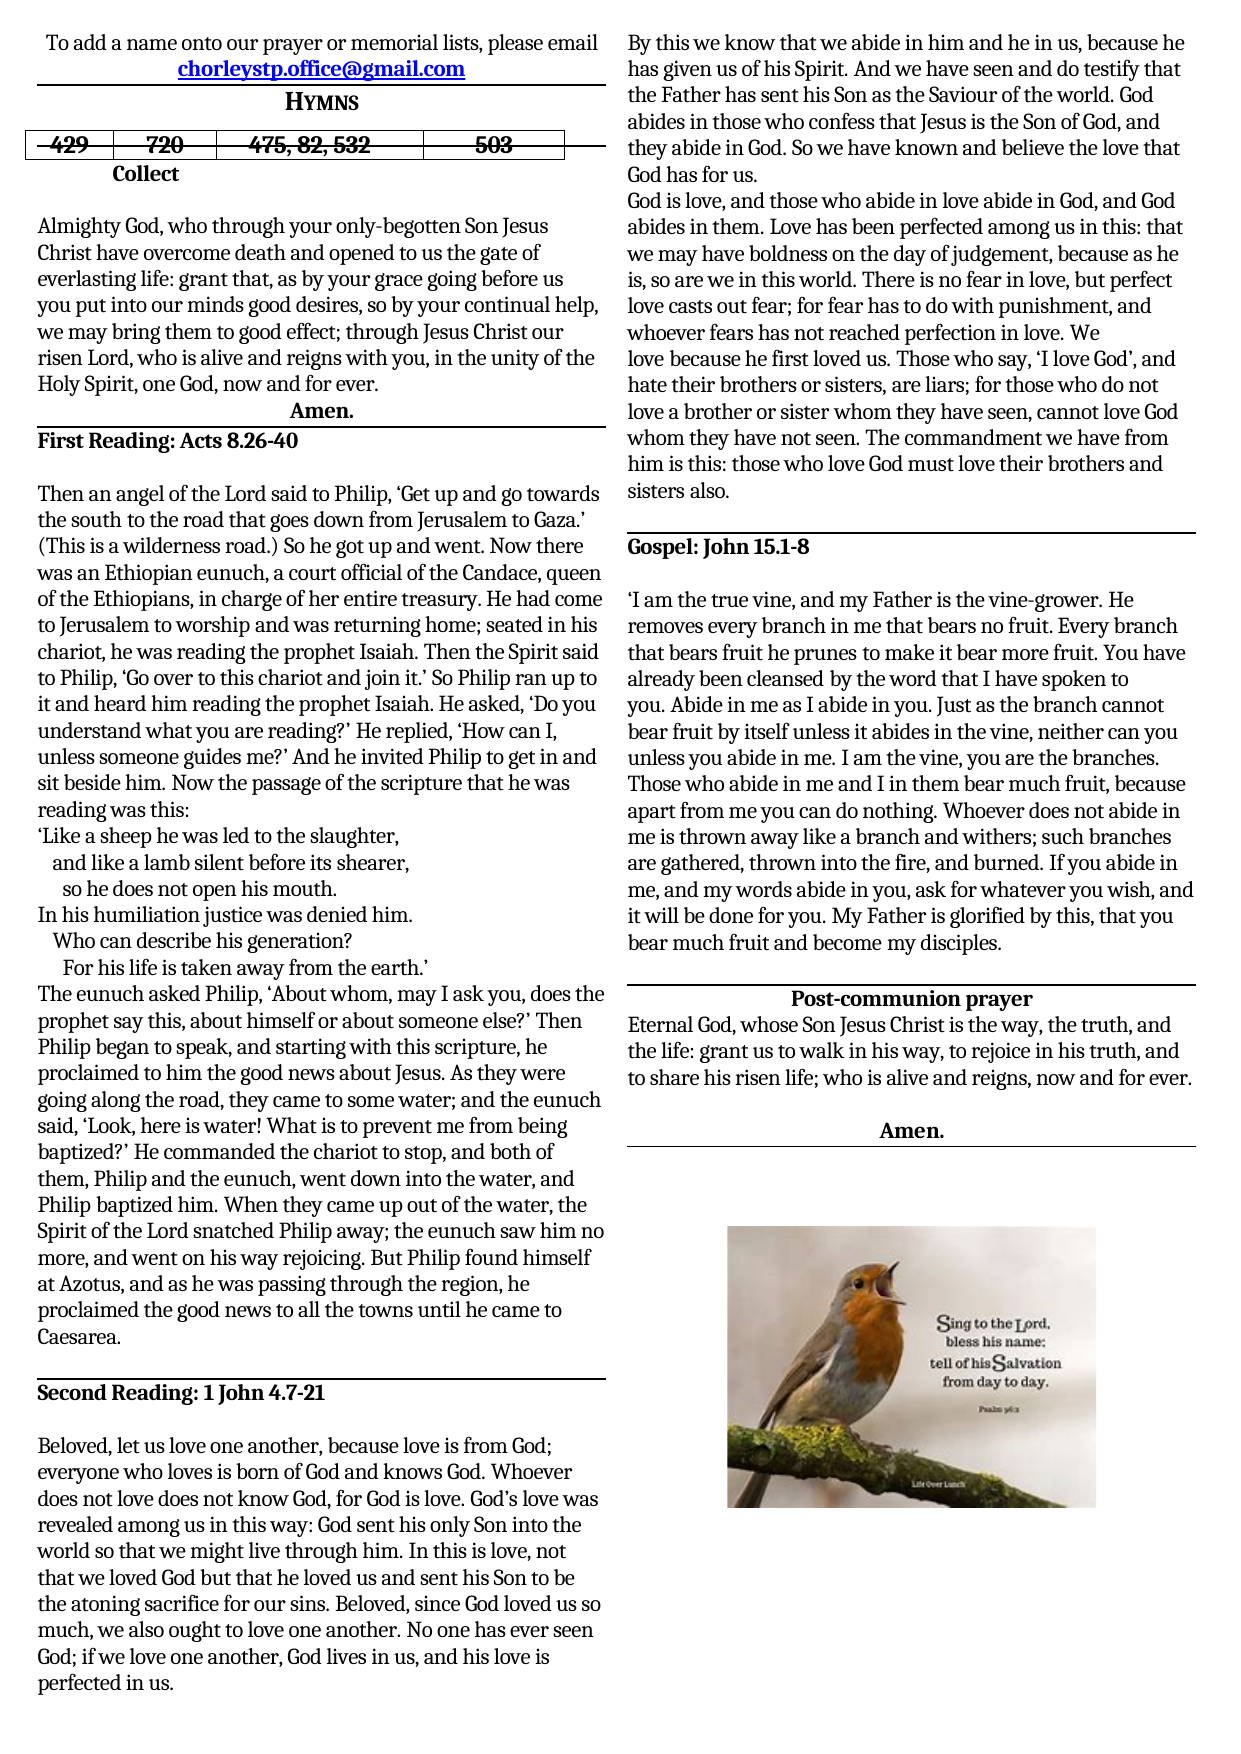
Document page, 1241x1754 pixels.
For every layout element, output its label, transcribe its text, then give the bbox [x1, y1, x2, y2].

text you put into our minds good desires, so by your continual help, we may bring them to good effect; through Jesus Christ our risen Lord, who is alive and reigns with you, in the unity of the Holy Spirit, one God, now and for ever. [37, 292, 606, 398]
table_header 720 [114, 131, 216, 159]
picture [727, 1226, 1097, 1508]
text Hymns [37, 86, 606, 117]
text Then an angel of the Lord said to Philip, ‘Get up and go towards the south to the road that goes down from Jerusalem to Gaza.’ (This is a wilderness road.) So he got up and went. Now there was an Ethiopian eunuch, a court official of the Candace, queen of the Ethiopians, in charge of her entire treasury. He had come to Jerusalem to worship and was returning home; seated in his chariot, he was reading the prophet Isaiah. Then the Spirit said to Philip, ‘Go over to this chariot and join it.’ So Philip ran up to it and heard him reading the prophet Isaiah. He asked, ‘Do you understand what you are reading?’ He replied, ‘How can I, unless someone guides me?’ And he invited Philip to get in and sit beside him. Now the passage of the scripture that he was reading was this: ‘Like a sheep he was led to the slaughter, and like a lamb silent before its shearer, so he does not open his mouth. In his humiliation justice was denied him. Who can describe his generation? For his life is taken away from the earth.’ The eunuch asked Philip, ‘About whom, may I ask you, does the prophet say this, about himself or about someone else?’ Then Philip began to speak, and starting with this scripture, he proclaimed to him the good news about Jesus. As they were going along the road, they came to some water; and the eunuch said, ‘Look, here is water! What is to prevent me from being baptized?’ He commanded the chariot to stop, and both of them, Philip and the eunuch, went down into the water, and Philip baptized him. When they came up out of the water, the Spirit of the Lord snatched Philip away; the eunuch saw him no more, and went on his way rejoicing. But Philip found himself at Azotus, and as he was passing through the region, he proclaimed the good news to all the towns until he came to Caesarea. [37, 480, 606, 1350]
table_header 429 [26, 131, 113, 159]
text To add a name onto our prayer or memorial lists, please email chorleystp.office@gmail.com [37, 29, 606, 84]
text Collect [37, 147, 606, 187]
text Amen. [627, 1117, 1196, 1146]
table_header 475, 82, 532 [217, 131, 423, 159]
text Amen. [37, 398, 606, 426]
text ‘I am the true vine, and my Father is the vine-grower. He removes every branch in me that bears no fruit. Every branch that bears fruit he prunes to make it bear more fruit. You have already been cleansed by the word that I have spoken to you. Abide in me as I abide in you. Just as the branch cannot bear fruit by itself unless it abides in the vine, neither can you unless you abide in me. I am the vine, you are the branches. Those who abide in me and I in them bear much fruit, because apart from me you can do nothing. Whoever does not abide in me is thrown away like a branch and withers; such branches are gathered, thrown into the fire, and burned. If you abide in me, and my words abide in you, ask for whatever you wish, and it will be done for you. My Father is glorified by this, that you bear much fruit and become my disciples. [627, 587, 1196, 956]
text Gospel: John 15.1-8 [627, 534, 1196, 560]
text First Reading: Acts 8.26-40 [37, 428, 606, 454]
text By this we know that we abide in him and he in us, because he has given us of his Spirit. And we have seen and do testify that the Father has sent his Son as the Saviour of the world. God abides in those who confess that Jesus is the Son of God, and they abide in God. So we have known and believe the love that God has for us. [627, 29, 1196, 188]
text Second Reading: 1 John 4.7-21 [37, 1380, 606, 1406]
text Post-communion prayer [627, 986, 1196, 1012]
text God is love, and those who abide in love abide in God, and God abides in them. Love has been perfected among us in this: that we may have boldness on the day of judgement, because as he is, so are we in this world. There is no fear in love, but perfect love casts out fear; for fear has to do with punishment, and whoever fears has not reached perfection in love. We love because he first loved us. Those who say, ‘I love God’, and hate their brothers or sisters, are liars; for those who do not love a brother or sister whom they have seen, cannot love God whom they have not seen. The commandment we have from him is this: those who love God must love their brothers and sisters also. [627, 188, 1196, 504]
table_header 503 [424, 131, 564, 159]
text Eternal God, whose Son Jesus Christ is the way, the truth, and the life: grant us to walk in his way, to rejoice in his truth, and to share his risen life; who is alive and reigns, now and for ever. [627, 1012, 1196, 1091]
text Almighty God, who through your only-begotten Son Jesus Christ have overcome death and opened to us the gate of everlasting life: grant that, as by your grace going before us [37, 213, 606, 292]
text Beloved, let us love one another, because love is from God; everyone who loves is born of God and knows God. Whoever does not love does not know God, for God is love. God’s love was revealed among us in this way: God sent his only Son into the world so that we might live through him. In this is love, not that we loved God but that he loved us and sent his Son to be the atoning sacrifice for our sins. Beloved, since God loved us so much, we also ought to love one another. No one has ever seen God; if we love one another, God lives in us, and his love is perfected in us. [37, 1433, 606, 1696]
